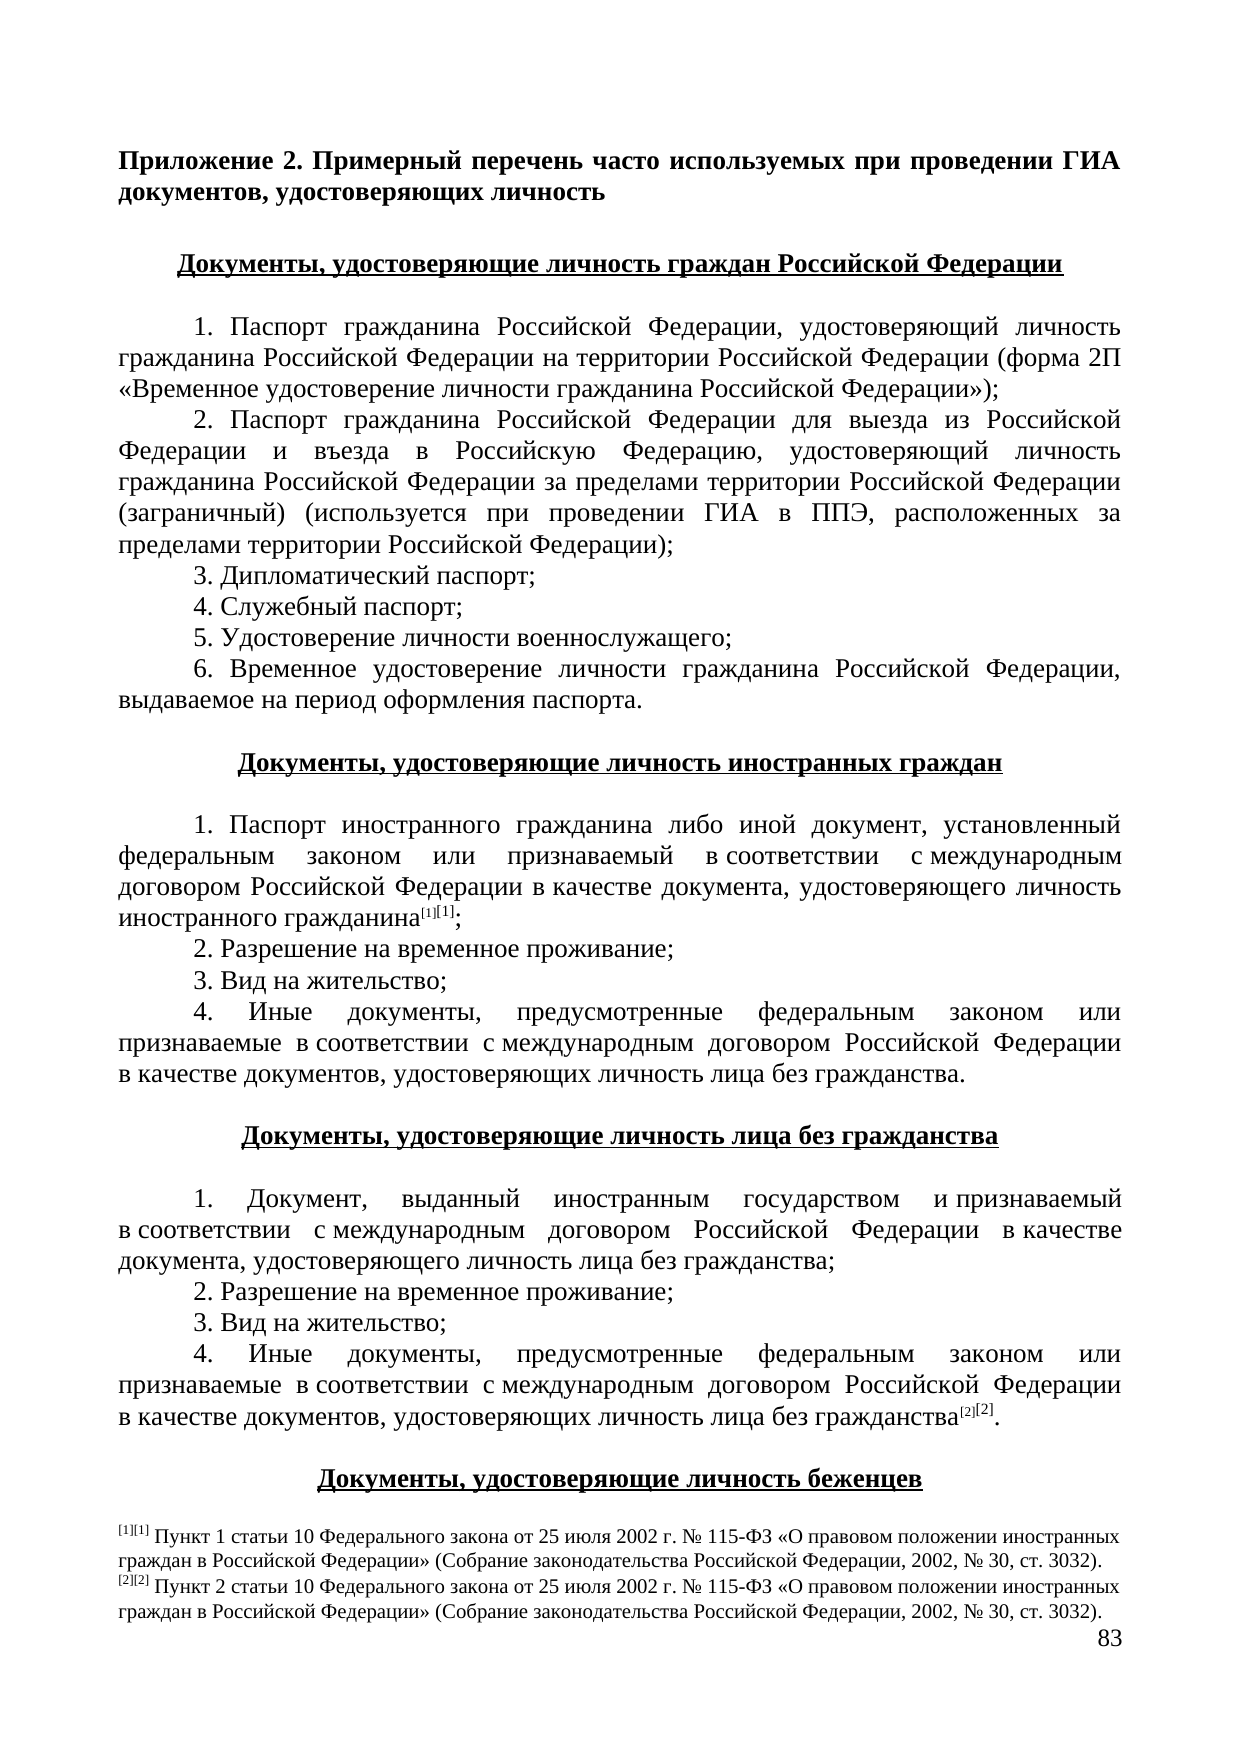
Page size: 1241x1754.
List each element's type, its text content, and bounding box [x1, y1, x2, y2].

text 1. Паспорт иностранного гражданина либо иной документ, установленный федеральным законом или признаваемый в соответствии с международным договором Российской Федерации в качестве документа, удостоверяющего личность иностранного гражданина[1]; [118, 808, 1122, 933]
text Документы, удостоверяющие личность беженцев [118, 1462, 1122, 1493]
text Документы, удостоверяющие личность лица без гражданства [118, 1119, 1122, 1151]
text 4. Иные документы, предусмотренные федеральным законом или признаваемые в соответствии с международным договором Российской Федерации в качестве документов, удостоверяющих личность лица без гражданства[2]. [118, 1337, 1122, 1431]
text 2. Разрешение на временное проживание; [118, 933, 1122, 964]
text 2. Паспорт гражданина Российской Федерации для выезда из Российской Федерации и въезда в Российскую Федерацию, удостоверяющий личность гражданина Российской Федерации за пределами территории Российской Федерации (заграничный) (используется при проведении ГИА в ППЭ, расположенных за пределами территории Российской Федерации); [118, 403, 1122, 559]
text Документы, удостоверяющие личность иностранных граждан [118, 746, 1122, 777]
text 6. Временное удостоверение личности гражданина Российской Федерации, выдаваемое на период оформления паспорта. [118, 652, 1122, 714]
text 1. Документ, выданный иностранным государством и признаваемый в соответствии с международным договором Российской Федерации в качестве документа, удостоверяющего личность лица без гражданства; [118, 1182, 1122, 1275]
subtitle Приложение 2. Примерный перечень часто используемых при проведении ГИА документов, удостоверяющих личность [118, 144, 1122, 206]
text 4. Служебный паспорт; [118, 590, 1122, 621]
text 2. Разрешение на временное проживание; [118, 1275, 1122, 1306]
text 3. Вид на жительство; [118, 1306, 1122, 1337]
text Документы, удостоверяющие личность граждан Российской Федерации [118, 247, 1122, 278]
text 4. Иные документы, предусмотренные федеральным законом или признаваемые в соответствии с международным договором Российской Федерации в качестве документов, удостоверяющих личность лица без гражданства. [118, 995, 1122, 1088]
text 3. Вид на жительство; [118, 964, 1122, 995]
text 1. Паспорт гражданина Российской Федерации, удостоверяющий личность гражданина Российской Федерации на территории Российской Федерации (форма 2П «Временное удостоверение личности гражданина Российской Федерации»); [118, 310, 1122, 403]
text 3. Дипломатический паспорт; [118, 559, 1122, 590]
text 5. Удостоверение личности военнослужащего; [118, 621, 1122, 652]
